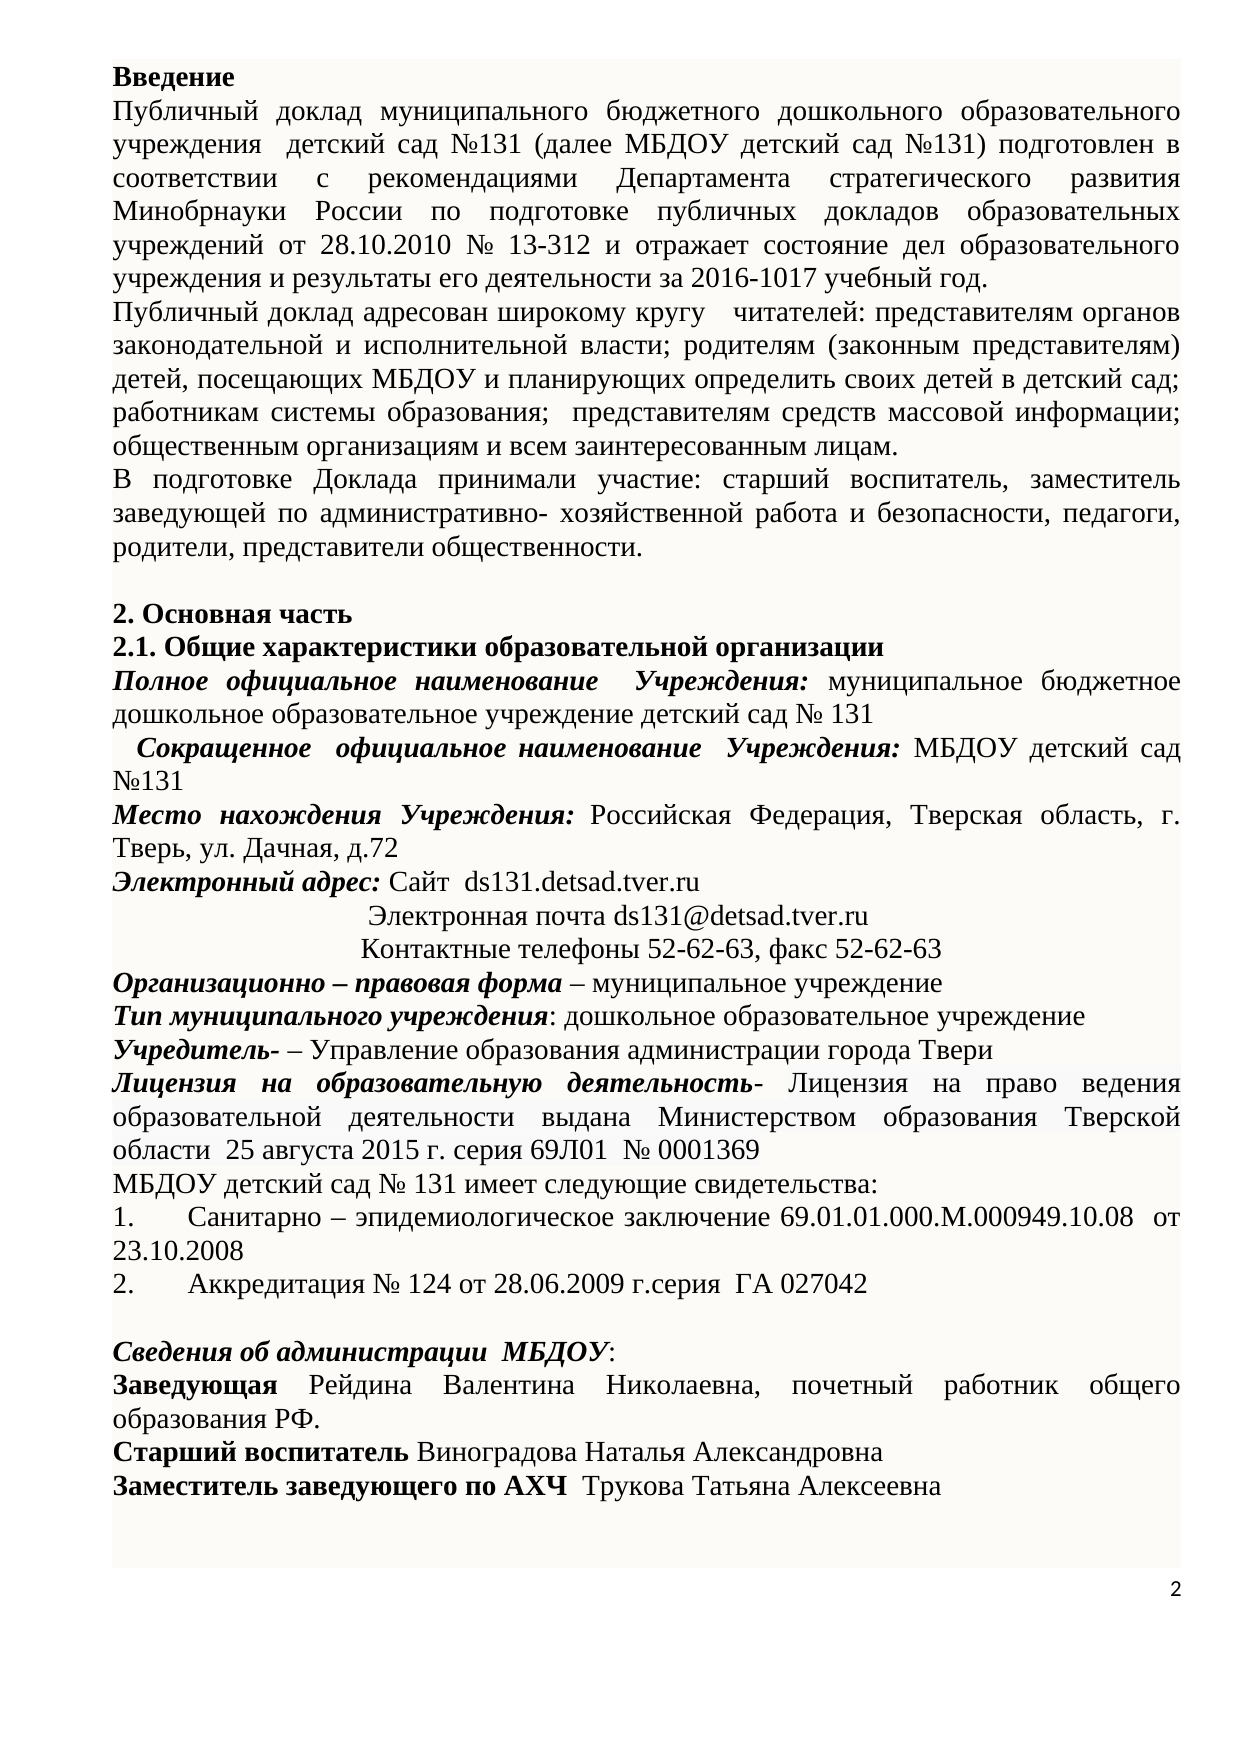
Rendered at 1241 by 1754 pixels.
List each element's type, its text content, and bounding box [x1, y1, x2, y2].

text Организационно – правовая форма – муниципальное учреждение [112, 965, 1181, 998]
text Заместитель заведующего по АХЧ Трукова Татьяна Алексеевна [112, 1468, 1181, 1501]
list Аккредитация № 124 от 28.06.2009 г.серия ГА 027042 [112, 1267, 1181, 1300]
text Введение [112, 59, 1181, 93]
text Контактные телефоны 52-62-63, факс 52-62-63 [112, 931, 1181, 965]
text МБДОУ детский сад № 131 имеет следующие свидетельства: [112, 1166, 1181, 1199]
text Публичный доклад адресован широкому кругу читателей: представителям органов законодательной и исполнительной власти; родителям (законным представителям) детей, посещающих МБДОУ и планирующих определить своих детей в детский сад; работникам системы образования; представителям средств массовой информации; общественным организациям и всем заинтересованным лицам. [112, 294, 1181, 462]
text Сокращенное официальное наименование Учреждения: МБДОУ детский сад №131 Место нахождения Учреждения: Российская Федерация, Тверская область, г. Тверь, ул. Дачная, д.72 [112, 730, 1181, 864]
text Заведующая Рейдина Валентина Николаевна, почетный работник общего образования РФ. [112, 1367, 1181, 1434]
text Публичный доклад муниципального бюджетного дошкольного образовательного учреждения детский сад №131 (далее МБДОУ детский сад №131) подготовлен в соответствии с рекомендациями Департамента стратегического развития Минобрнауки России по подготовке публичных докладов образовательных учреждений от 28.10.2010 № 13-312 и отражает состояние дел образовательного учреждения и результаты его деятельности за 2016-1017 учебный год. [112, 93, 1181, 294]
text Электронная почта ds131@detsad.tver.ru [112, 898, 1181, 931]
text Сведения об администрации МБДОУ: [112, 1334, 1181, 1367]
text Тип муниципального учреждения: дошкольное образовательное учреждение [112, 998, 1181, 1032]
text 2. Основная часть [112, 596, 1181, 629]
text В подготовке Доклада принимали участие: старший воспитатель, заместитель заведующей по административно- хозяйственной работа и безопасности, педагоги, родители, представители общественности. [112, 462, 1181, 562]
text Электронный адрес: Сайт ds131.detsad.tver.ru [112, 864, 1181, 898]
text Учредитель- – Управление образования администрации города Твери [112, 1032, 1181, 1065]
text Старший воспитатель Виноградова Наталья Александровна [112, 1434, 1181, 1468]
text Полное официальное наименование Учреждения: муниципальное бюджетное дошкольное образовательное учреждение детский сад № 131 [112, 663, 1181, 730]
text 2.1. Общие характеристики образовательной организации [112, 629, 1181, 663]
text Лицензия на образовательную деятельность- Лицензия на право ведения образовательной деятельности выдана Министерством образования Тверской области 25 августа 2015 г. серия 69Л01 № 0001369 [112, 1065, 1181, 1166]
list Санитарно – эпидемиологическое заключение 69.01.01.000.М.000949.10.08 от 23.10.2008 [112, 1199, 1181, 1267]
